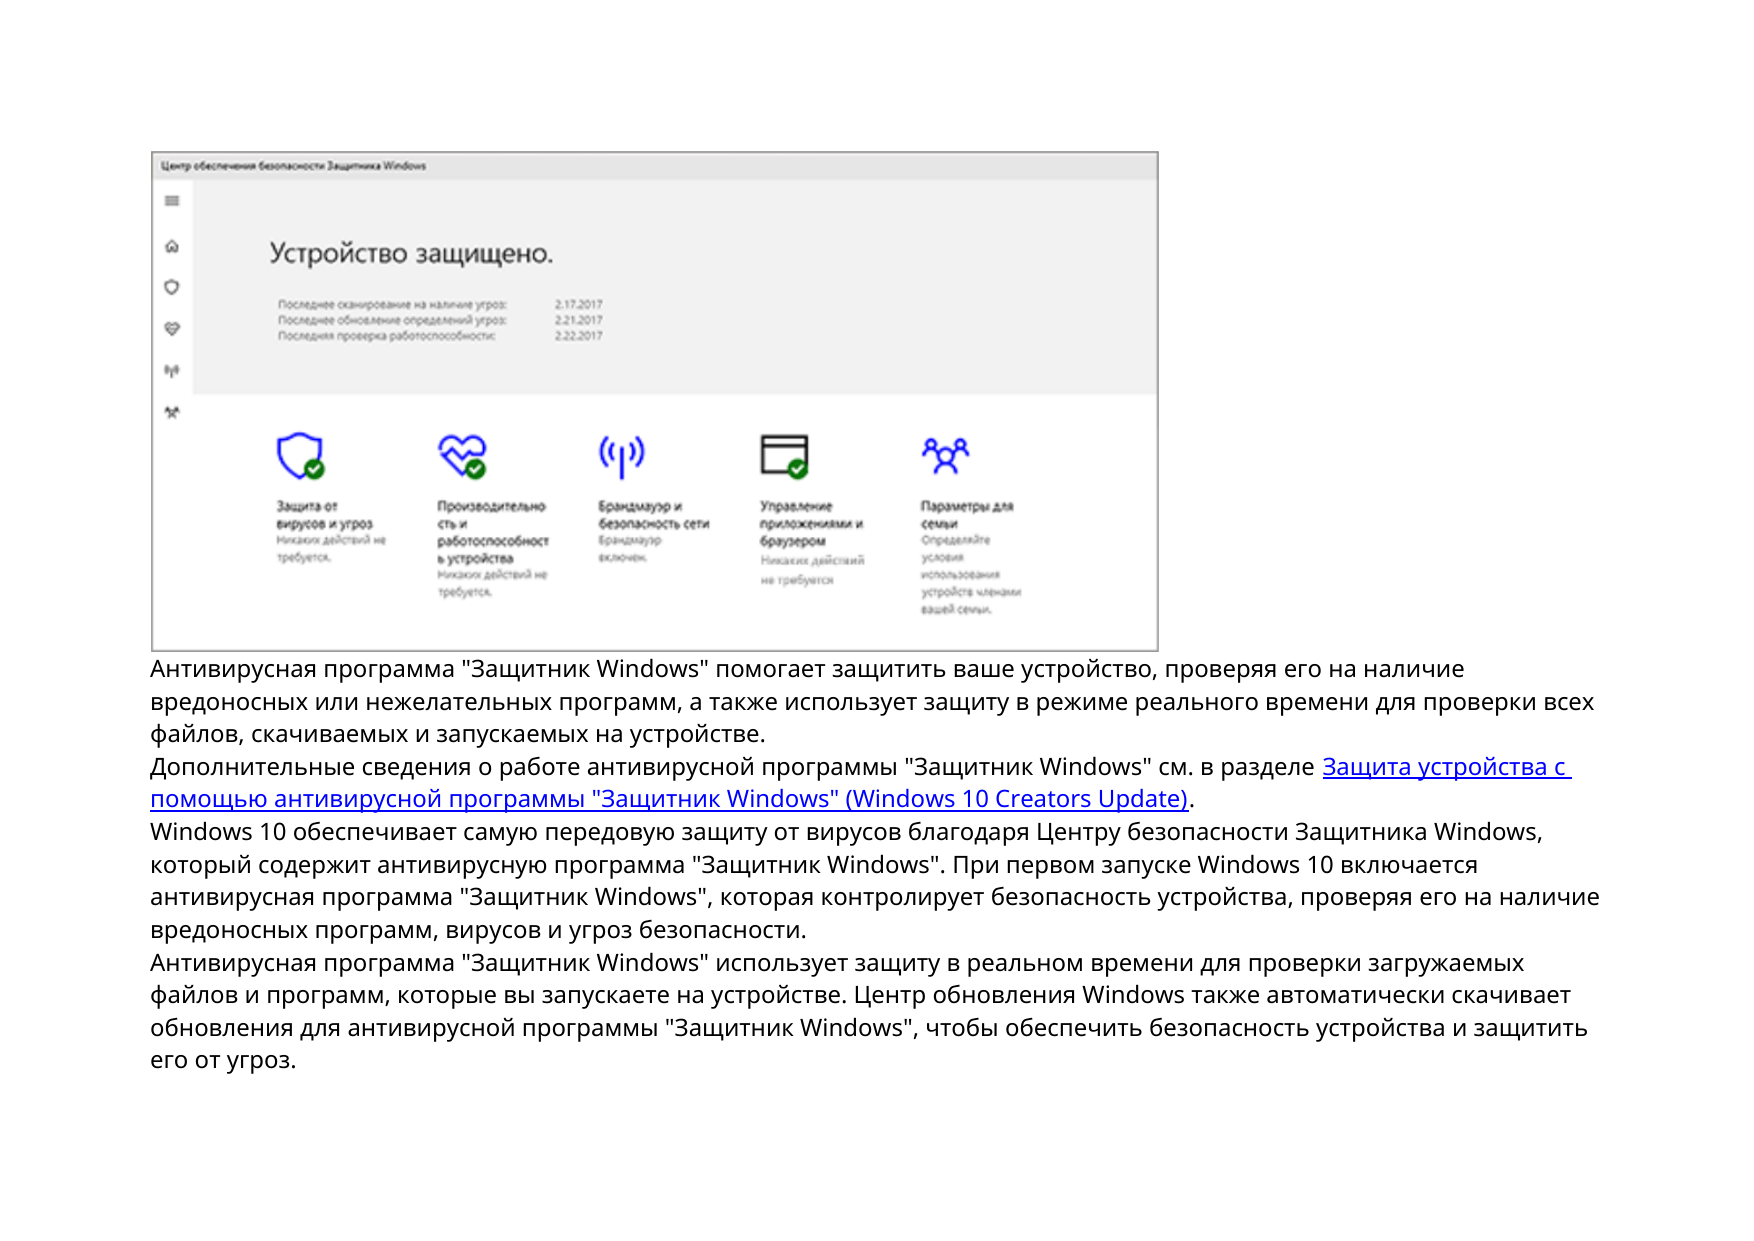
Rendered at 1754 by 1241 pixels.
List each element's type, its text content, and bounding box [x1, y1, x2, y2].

text Антивирусная программа "Защитник Windows" использует защиту в реальном времени для проверки загружаемых файлов и программ, которые вы запускаете на устройстве. Центр обновления Windows также автоматически скачивает обновления для антивирусной программы "Защитник Windows", чтобы обеспечить безопасность устройства и защитить его от угроз. [150, 945, 1604, 1076]
text Антивирусная программа "Защитник Windows" помогает защитить ваше устройство, проверяя его на наличие вредоносных или нежелательных программ, а также использует защиту в режиме реального времени для проверки всех файлов, скачиваемых и запускаемых на устройстве. [150, 652, 1604, 750]
picture [150, 150, 1160, 652]
text Дополнительные сведения о работе антивирусной программы "Защитник Windows" см. в разделе Защита устройства с помощью антивирусной программы "Защитник Windows" (Windows 10 Creators Update). [150, 750, 1604, 815]
text Windows 10 обеспечивает самую передовую защиту от вирусов благодаря Центру безопасности Защитника Windows, который содержит антивирусную программа "Защитник Windows". При первом запуске Windows 10 включается антивирусная программа "Защитник Windows", которая контролирует безопасность устройства, проверяя его на наличие вредоносных программ, вирусов и угроз безопасности. [150, 815, 1604, 945]
